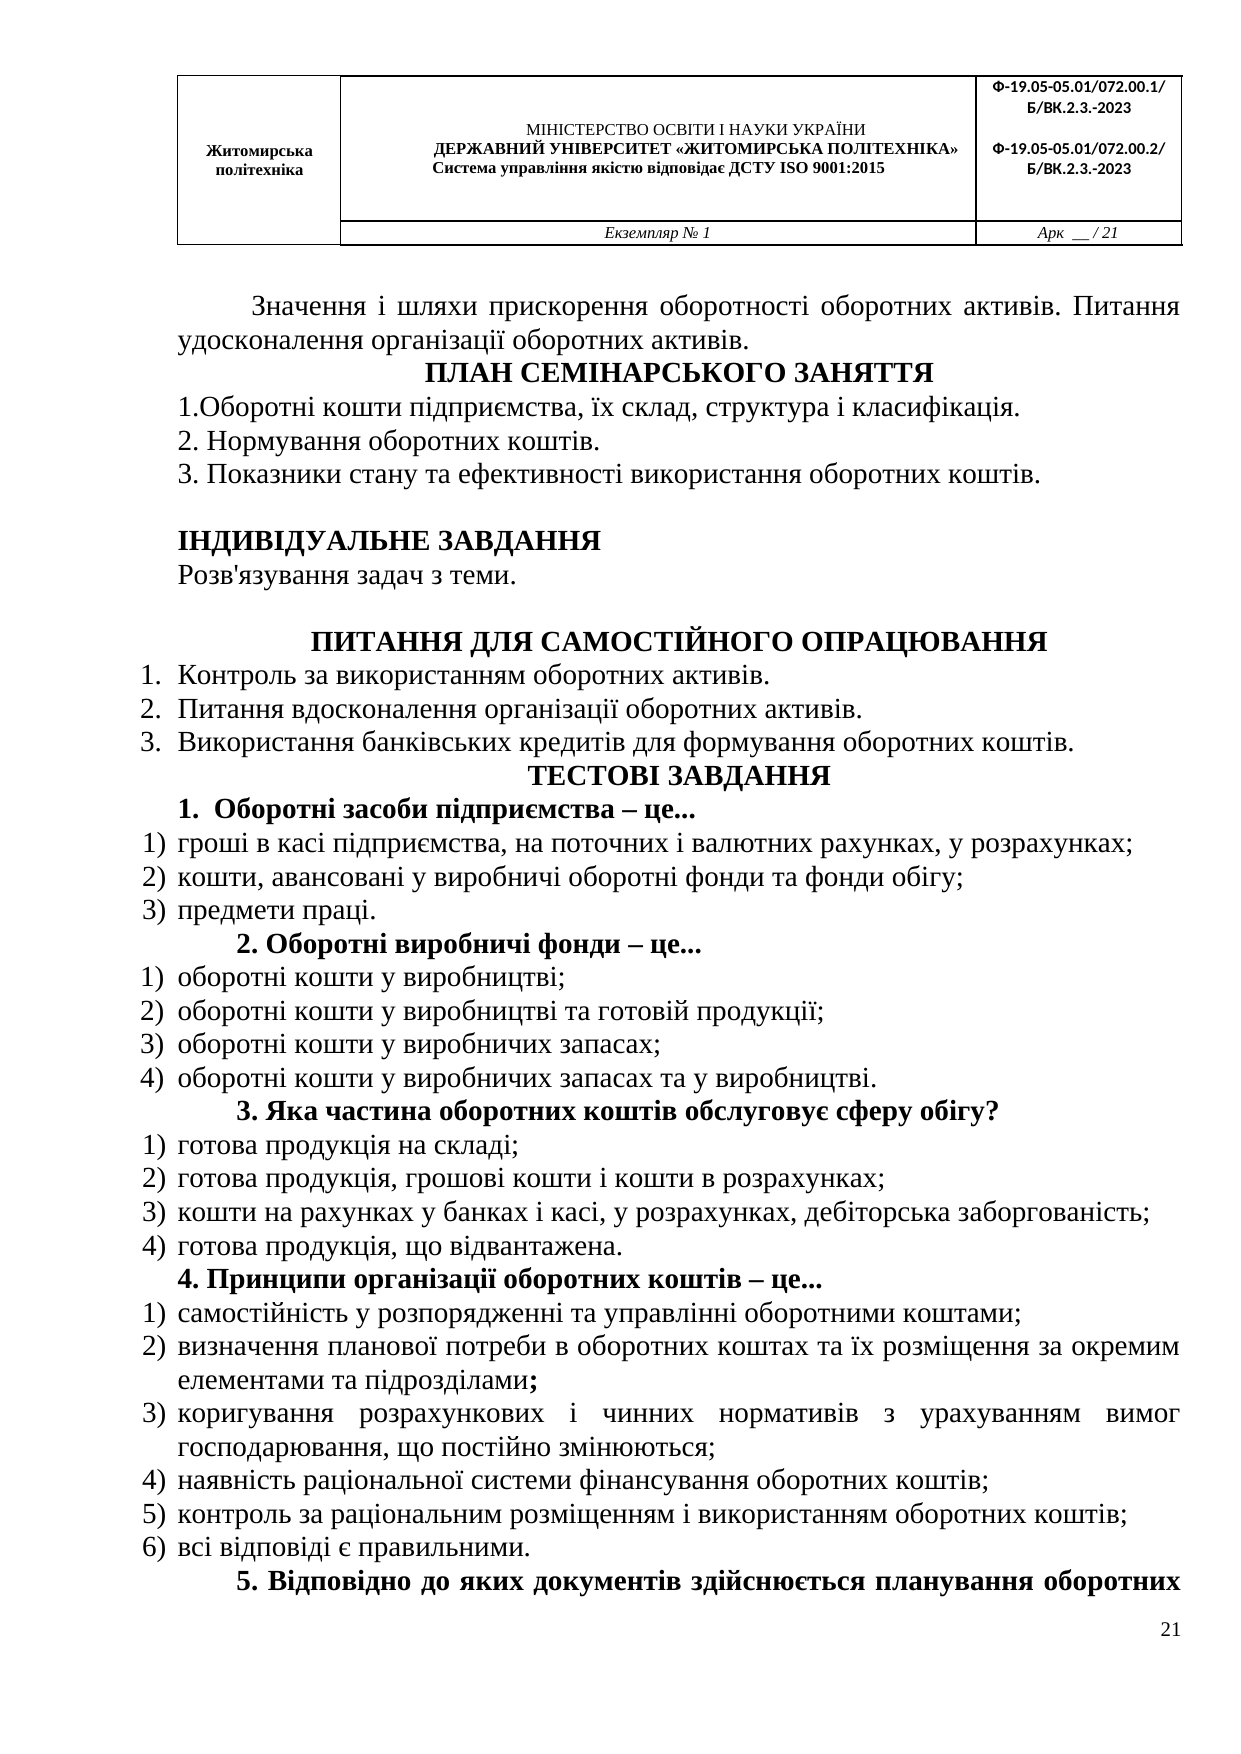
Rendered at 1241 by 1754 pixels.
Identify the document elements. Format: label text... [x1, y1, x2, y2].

text 1.Оборотні кошти підприємства, їх склад, структура і класифікація. [177, 389, 1181, 423]
list Питання вдосконалення організації оборотних активів. [140, 691, 1181, 724]
text Розв'язування задач з теми. [177, 557, 1181, 590]
text Значення і шляхи прискорення оборотності оборотних активів. Питання удосконалення організації оборотних активів. [177, 288, 1181, 356]
text 2. Оборотні виробничі фонди – це... [177, 926, 1181, 959]
text ПИТАННЯ ДЛЯ САМОСТІЙНОГО ОПРАЦЮВАННЯ [177, 624, 1181, 657]
list предмети праці. [142, 892, 1181, 926]
text ІНДИВІДУАЛЬНЕ ЗАВДАННЯ [177, 523, 1181, 557]
list кошти, авансовані у виробничі оборотні фонди та фонди обігу; [142, 859, 1181, 892]
list готова продукція, грошові кошти і кошти в розрахунках; [142, 1161, 1181, 1194]
list готова продукція на складі; [142, 1127, 1181, 1161]
list оборотні кошти у виробничих запасах та у виробництві. [140, 1060, 1181, 1093]
list Контроль за використанням оборотних активів. [140, 657, 1181, 691]
text 3. Яка частина оборотних коштів обслуговує сферу обігу? [177, 1093, 1181, 1127]
list оборотні кошти у виробництві; [140, 959, 1181, 993]
list оборотні кошти у виробництві та готовій продукції; [140, 993, 1181, 1026]
list наявність раціональної системи фінансування оборотних коштів; [142, 1462, 1181, 1496]
list оборотні кошти у виробничих запасах; [140, 1026, 1181, 1060]
list коригування розрахункових і чинних нормативів з урахуванням вимог господарювання, що постійно змінюються; [142, 1395, 1181, 1462]
text 1. Оборотні засоби підприємства – це... [177, 792, 1181, 825]
text 3. Показники стану та ефективності використання оборотних коштів. [177, 456, 1181, 490]
text ПЛАН СЕМІНАРСЬКОГО ЗАНЯТТЯ [177, 356, 1181, 389]
list контроль за раціональним розміщенням і використанням оборотних коштів; [142, 1496, 1181, 1529]
text 4. Принципи організації оборотних коштів – це... [177, 1261, 1181, 1295]
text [177, 1563, 1181, 1597]
text ТЕСТОВІ ЗАВДАННЯ [177, 758, 1181, 792]
list Використання банківських кредитів для формування оборотних коштів. [140, 724, 1181, 758]
list самостійність у розпорядженні та управлінні оборотними коштами; [142, 1295, 1181, 1328]
list кошти на рахунках у банках і касі, у розрахунках, дебіторська заборгованість; [142, 1194, 1181, 1228]
text 2. Нормування оборотних коштів. [177, 423, 1181, 456]
list гроші в касі підприємства, на поточних і валютних рахунках, у розрахунках; [142, 825, 1181, 859]
list всі відповіді є правильними. [142, 1529, 1181, 1563]
list визначення планової потреби в оборотних коштах та їх розміщення за окремим елементами та підрозділами; [142, 1328, 1181, 1395]
list готова продукція, що відвантажена. [142, 1228, 1181, 1261]
